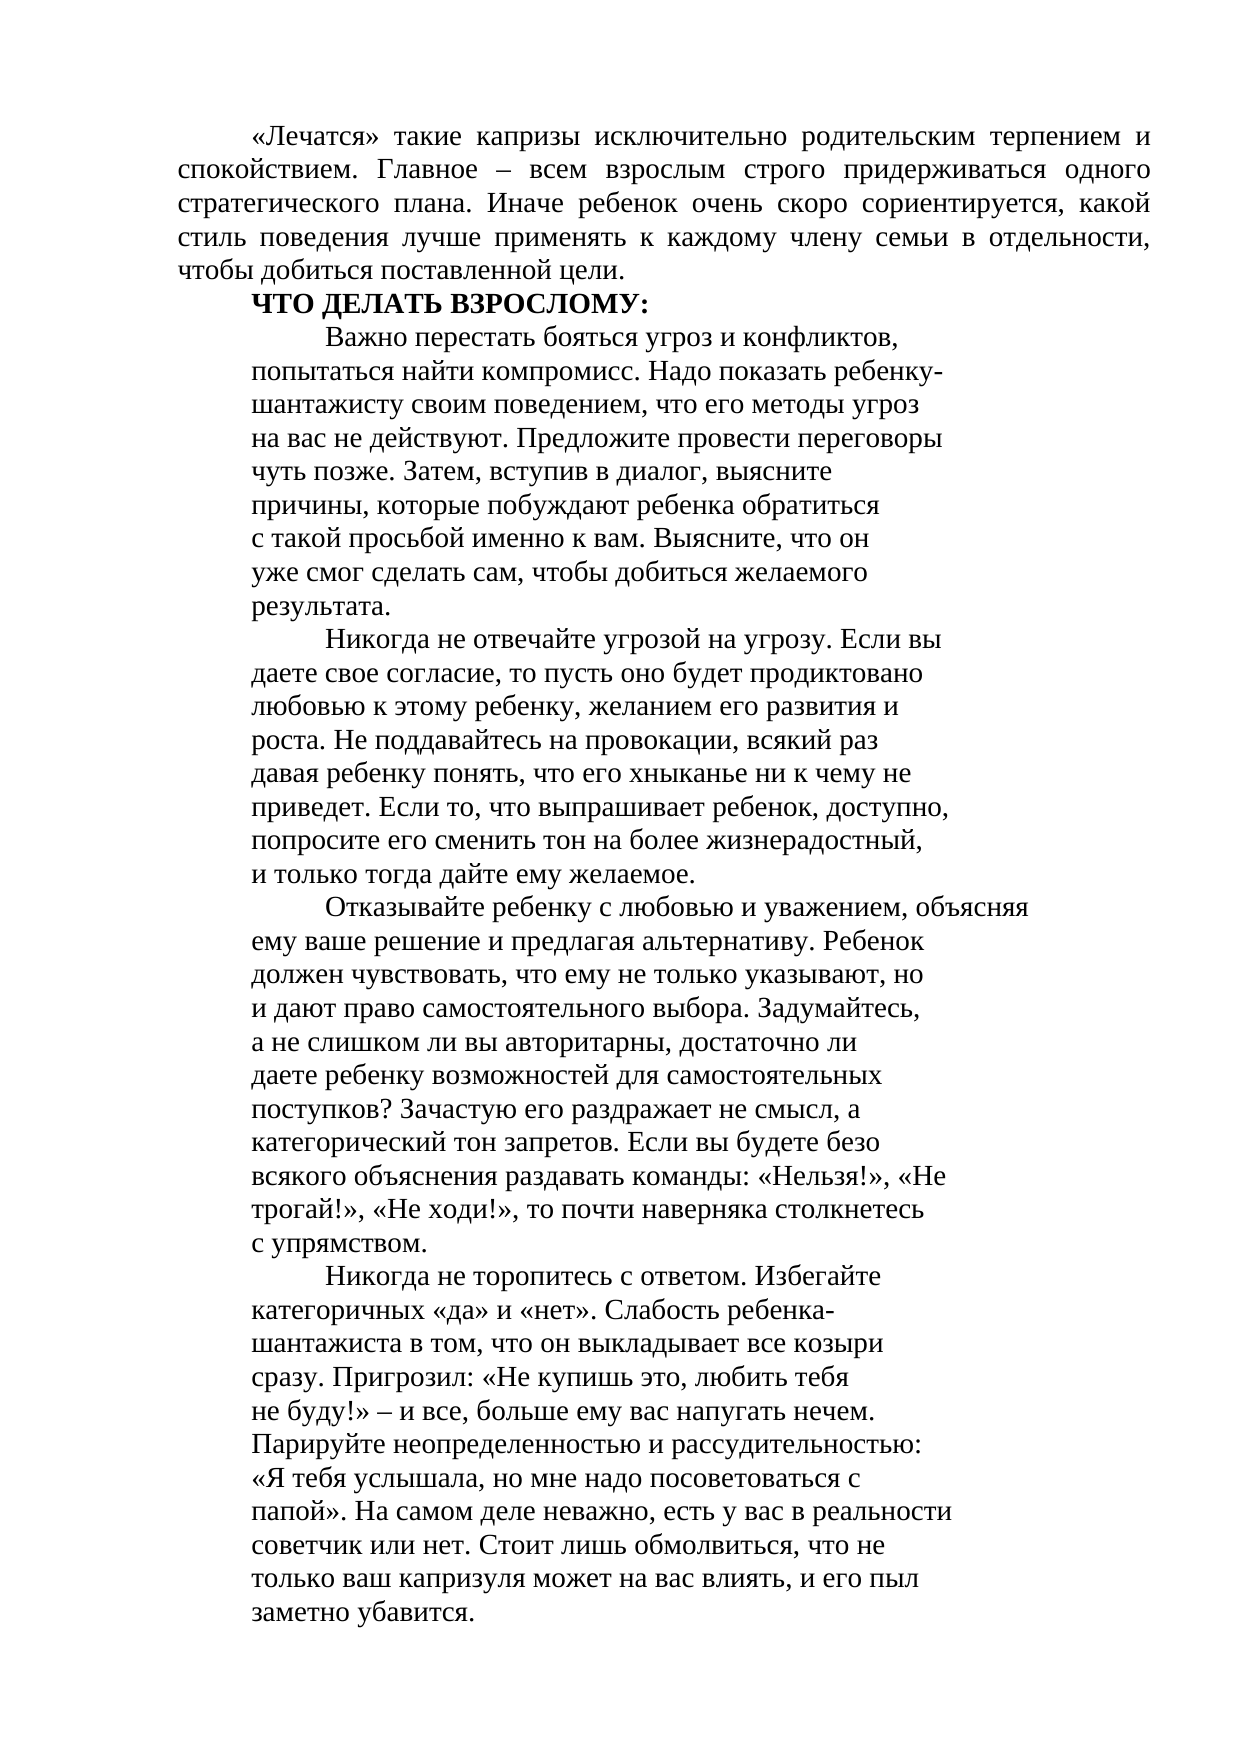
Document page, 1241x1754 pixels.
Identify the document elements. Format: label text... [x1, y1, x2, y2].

text а не слишком ли вы авторитарны, достаточно ли [177, 1024, 1152, 1057]
text чуть позже. Затем, вступив в диалог, выясните [177, 453, 1152, 487]
text  Важно перестать бояться угроз и конфликтов, [177, 319, 1152, 353]
text  Отказывайте ребенку с любовью и уважением, объясняя [177, 889, 1152, 923]
text трогай!», «Не ходи!», то почти наверняка столкнетесь [177, 1191, 1152, 1225]
text  Никогда не отвечайте угрозой на угрозу. Если вы [177, 621, 1152, 655]
text на вас не действуют. Предложите провести переговоры [177, 420, 1152, 453]
text сразу. Пригрозил: «Не купишь это, любить тебя [177, 1359, 1152, 1393]
text категоричных «да» и «нет». Слабость ребенка- [177, 1292, 1152, 1326]
text поступков? Зачастую его раздражает не смысл, а [177, 1091, 1152, 1124]
text уже смог сделать сам, чтобы добиться желаемого [177, 554, 1152, 588]
text даете свое согласие, то пусть оно будет продиктовано [177, 655, 1152, 688]
text и только тогда дайте ему желаемое. [177, 856, 1152, 889]
text и дают право самостоятельного выбора. Задумайтесь, [177, 990, 1152, 1024]
text Парируйте неопределенностью и рассудительностью: [177, 1426, 1152, 1460]
text  Никогда не торопитесь с ответом. Избегайте [177, 1258, 1152, 1292]
text заметно убавится. [177, 1594, 1152, 1627]
text только ваш капризуля может на вас влиять, и его пыл [177, 1560, 1152, 1594]
text советчик или нет. Стоит лишь обмолвиться, что не [177, 1527, 1152, 1560]
text роста. Не поддавайтесь на провокации, всякий раз [177, 722, 1152, 755]
text приведет. Если то, что выпрашивает ребенок, доступно, [177, 789, 1152, 822]
text шантажиста в том, что он выкладывает все козыри [177, 1326, 1152, 1359]
text «Лечатся» такие капризы исключительно родительским терпением и спокойствием. Главное – всем взрослым строго придерживаться одного стратегического плана. Иначе ребенок очень скоро сориентируется, какой стиль поведения лучше применять к каждому члену семьи в отдельности, чтобы добиться поставленной цели. [177, 118, 1152, 286]
text должен чувствовать, что ему не только указывают, но [177, 957, 1152, 990]
text результата. [177, 588, 1152, 621]
text попросите его сменить тон на более жизнерадостный, [177, 822, 1152, 856]
text всякого объяснения раздавать команды: «Нельзя!», «Не [177, 1158, 1152, 1191]
text с такой просьбой именно к вам. Выясните, что он [177, 521, 1152, 554]
text не буду!» – и все, больше ему вас напугать нечем. [177, 1393, 1152, 1426]
text «Я тебя услышала, но мне надо посоветоваться с [177, 1460, 1152, 1493]
text ЧТО ДЕЛАТЬ ВЗРОСЛОМУ: [177, 286, 1152, 319]
text шантажисту своим поведением, что его методы угроз [177, 386, 1152, 420]
text попытаться найти компромисс. Надо показать ребенку- [177, 353, 1152, 386]
text папой». На самом деле неважно, есть у вас в реальности [177, 1493, 1152, 1527]
text категорический тон запретов. Если вы будете безо [177, 1124, 1152, 1158]
text причины, которые побуждают ребенка обратиться [177, 487, 1152, 521]
text с упрямством. [177, 1225, 1152, 1258]
text любовью к этому ребенку, желанием его развития и [177, 688, 1152, 722]
text давая ребенку понять, что его хныканье ни к чему не [177, 755, 1152, 789]
text ему ваше решение и предлагая альтернативу. Ребенок [177, 923, 1152, 957]
text даете ребенку возможностей для самостоятельных [177, 1057, 1152, 1091]
